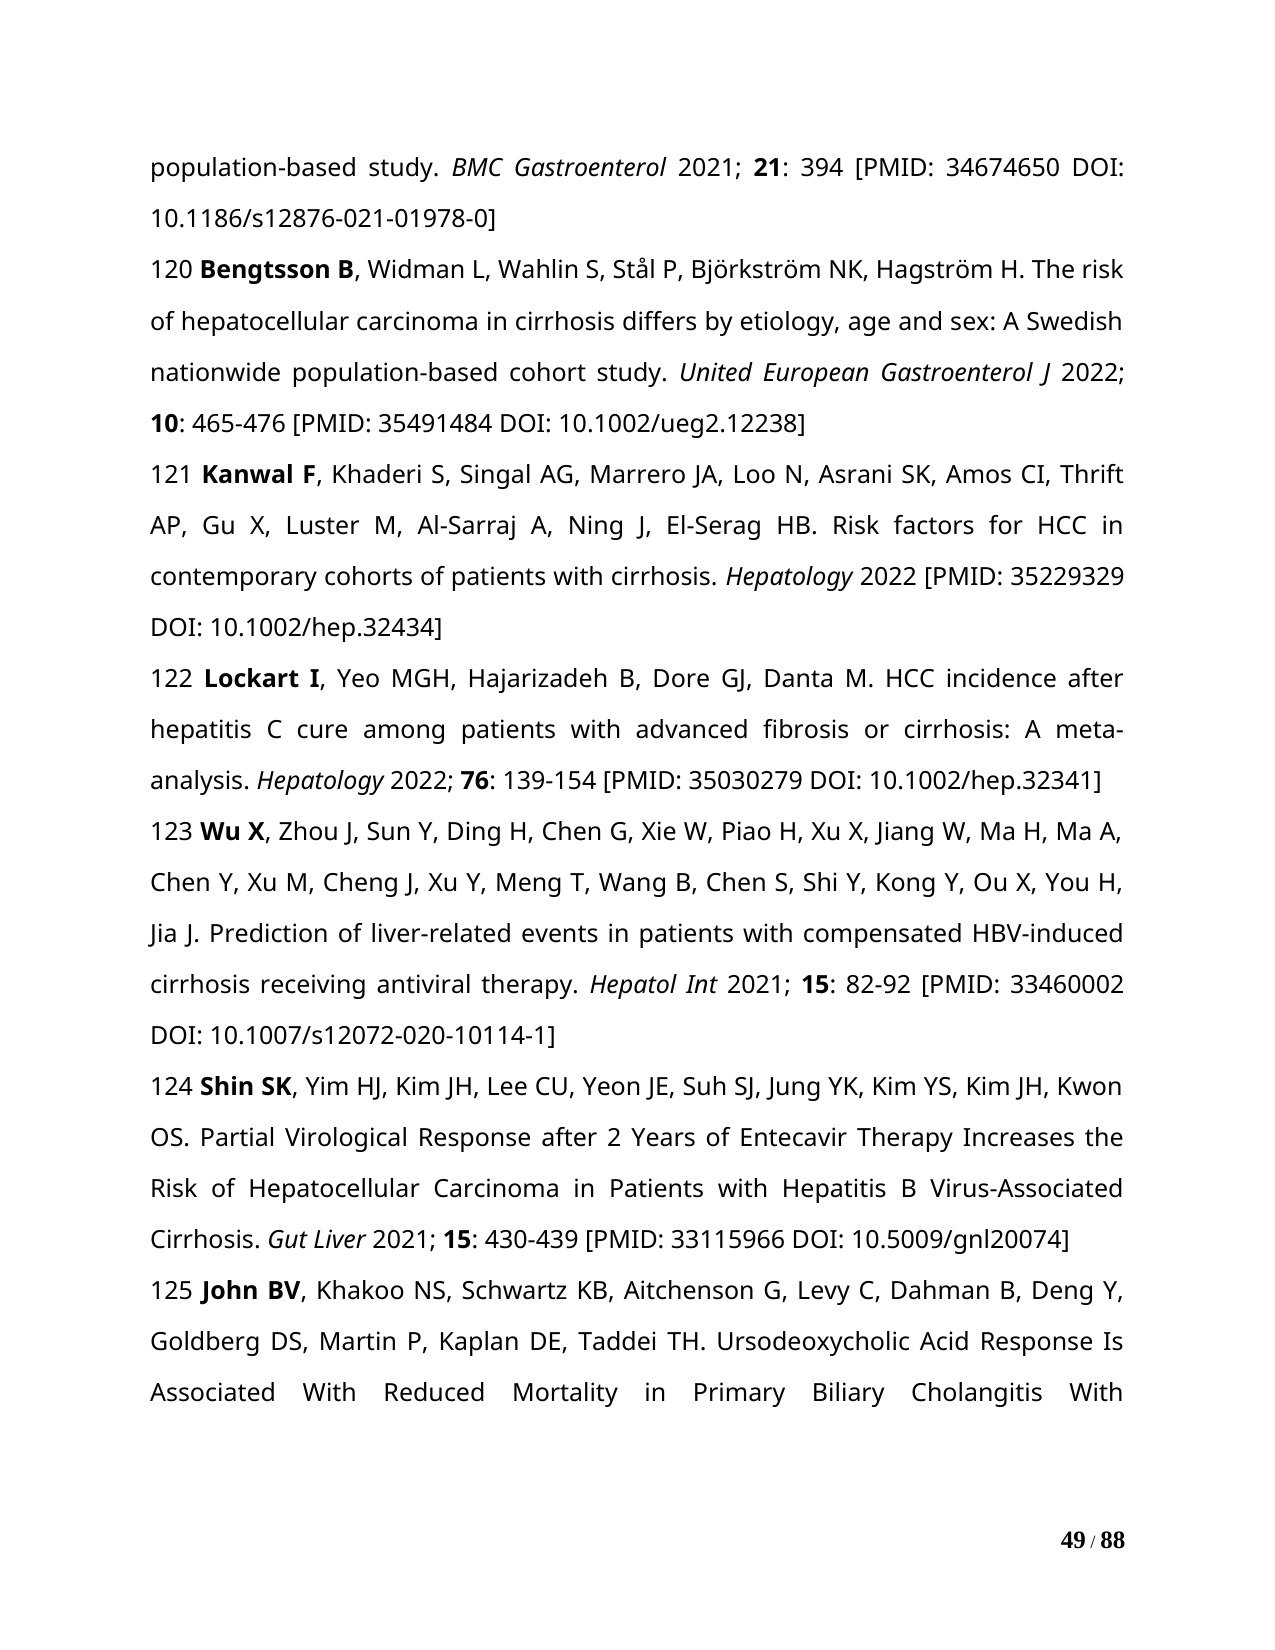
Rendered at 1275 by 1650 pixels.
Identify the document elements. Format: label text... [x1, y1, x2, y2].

text 121 Kanwal F, Khaderi S, Singal AG, Marrero JA, Loo N, Asrani SK, Amos CI, Thrift AP, Gu X, Luster M, Al-Sarraj A, Ning J, El-Serag HB. Risk factors for HCC in contemporary cohorts of patients with cirrhosis. Hepatology 2022 [PMID: 35229329 DOI: 10.1002/hep.32434] [150, 456, 1125, 643]
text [150, 1273, 1125, 1409]
text 120 Bengtsson B, Widman L, Wahlin S, Stål P, Björkström NK, Hagström H. The risk of hepatocellular carcinoma in cirrhosis differs by etiology, age and sex: A Swedish nationwide population-based cohort study. United European Gastroenterol J 2022; 10: 465-476 [PMID: 35491484 DOI: 10.1002/ueg2.12238] [150, 252, 1125, 439]
text 124 Shin SK, Yim HJ, Kim JH, Lee CU, Yeon JE, Suh SJ, Jung YK, Kim YS, Kim JH, Kwon OS. Partial Virological Response after 2 Years of Entecavir Therapy Increases the Risk of Hepatocellular Carcinoma in Patients with Hepatitis B Virus-Associated Cirrhosis. Gut Liver 2021; 15: 430-439 [PMID: 33115966 DOI: 10.5009/gnl20074] [150, 1069, 1125, 1256]
text 122 Lockart I, Yeo MGH, Hajarizadeh B, Dore GJ, Danta M. HCC incidence after hepatitis C cure among patients with advanced fibrosis or cirrhosis: A meta-analysis. Hepatology 2022; 76: 139-154 [PMID: 35030279 DOI: 10.1002/hep.32341] [150, 660, 1125, 797]
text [150, 150, 1125, 235]
text 123 Wu X, Zhou J, Sun Y, Ding H, Chen G, Xie W, Piao H, Xu X, Jiang W, Ma H, Ma A, Chen Y, Xu M, Cheng J, Xu Y, Meng T, Wang B, Chen S, Shi Y, Kong Y, Ou X, You H, Jia J. Prediction of liver-related events in patients with compensated HBV-induced cirrhosis receiving antiviral therapy. Hepatol Int 2021; 15: 82-92 [PMID: 33460002 DOI: 10.1007/s12072-020-10114-1] [150, 813, 1125, 1052]
